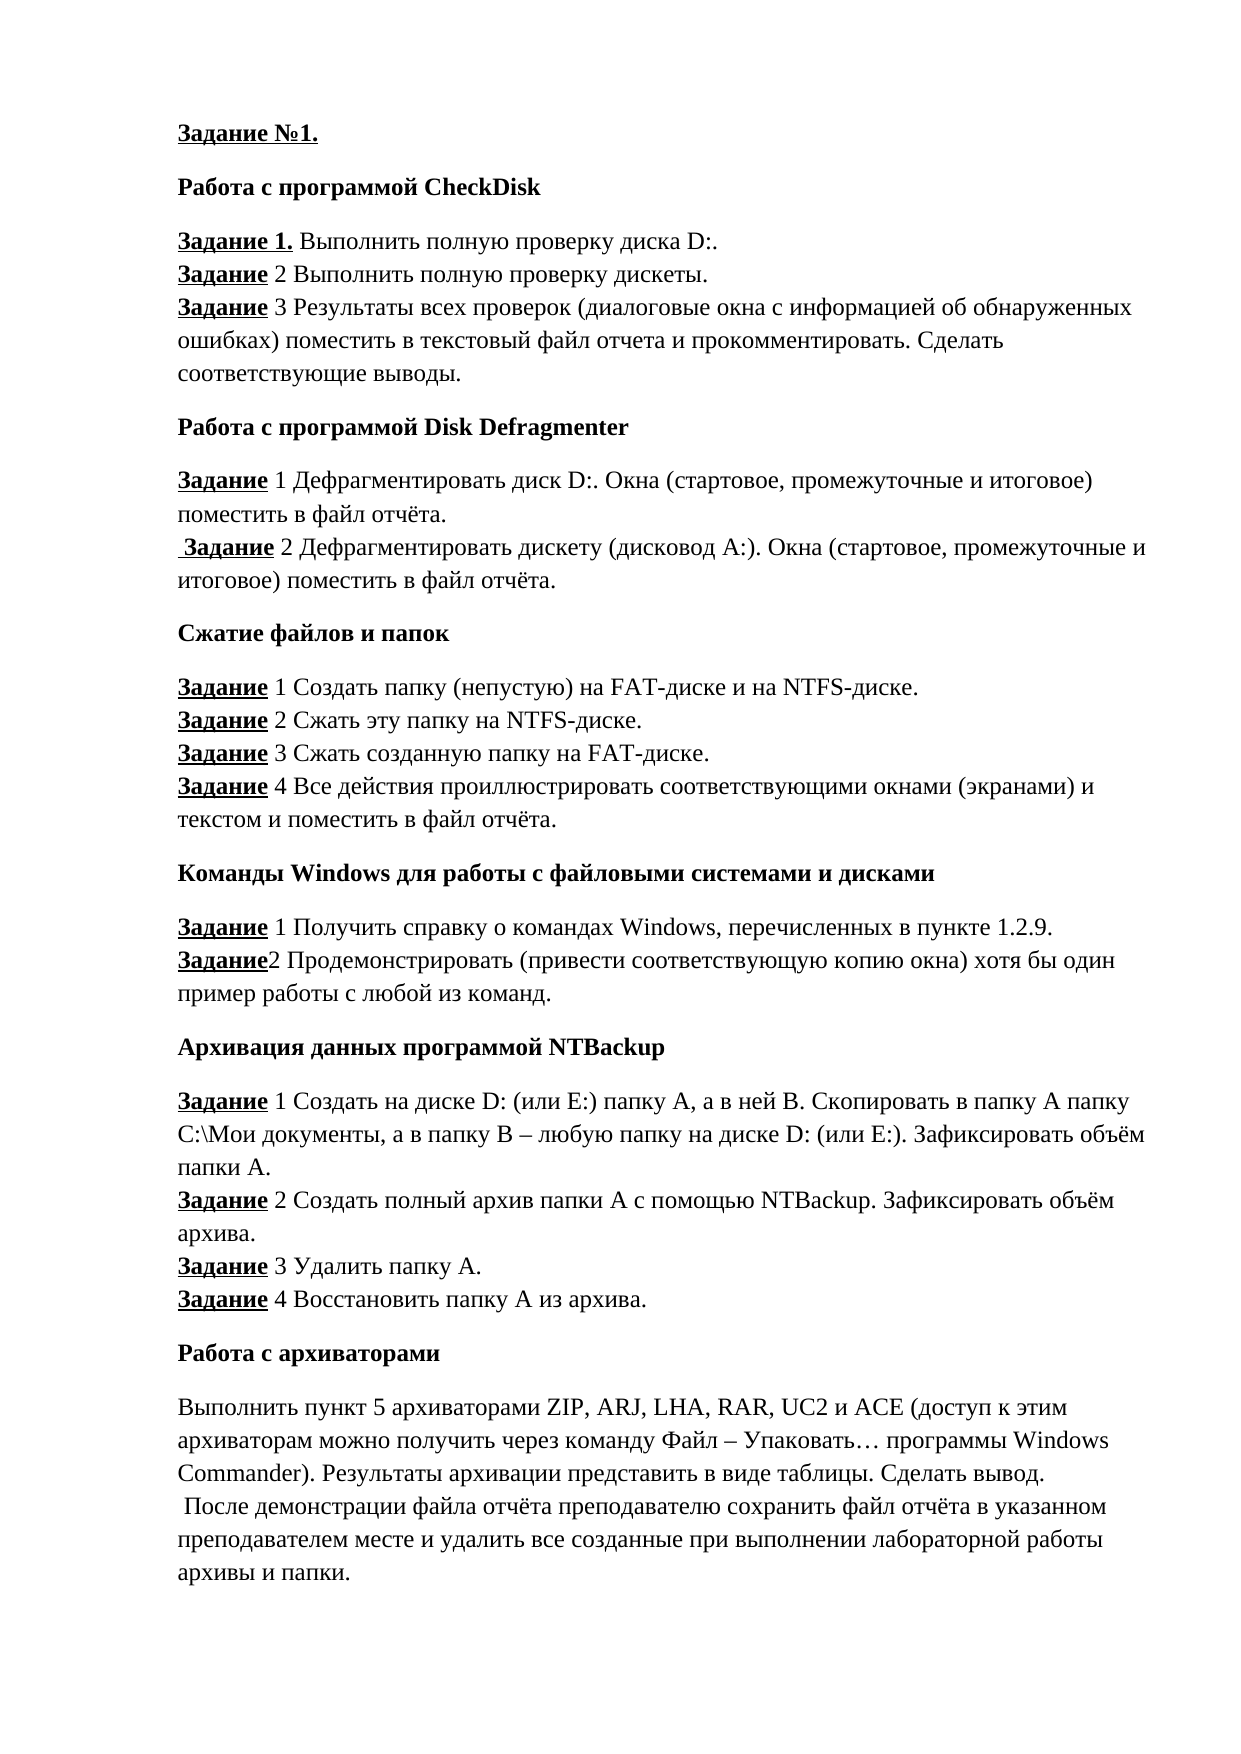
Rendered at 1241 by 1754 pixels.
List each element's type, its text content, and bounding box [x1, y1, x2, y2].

text Задание 1 Создать на диске D: (или E:) папку А, а в ней В. Скопировать в папку А папку С:\Мои документы, а в папку В – любую папку на диске D: (или E:). Зафиксировать объём папки А. Задание 2 Создать полный архив папки А с помощью NTBackup. Зафиксировать объём архива. Задание 3 Удалить папку А. Задание 4 Восстановить папку А из архива. [177, 1086, 1152, 1313]
text Выполнить пункт 5 архиваторами ZIP, ARJ, LHA, RAR, UC2 и ACE (доступ к этим архиваторам можно получить через команду Файл – Упаковать… программы Windows Commander). Результаты архивации представить в виде таблицы. Сделать вывод. После демонстрации файла отчёта преподавателю сохранить файл отчёта в указанном преподавателем месте и удалить все созданные при выполнении лабораторной работы архивы и папки. [177, 1392, 1152, 1586]
text Задание 1. Выполнить полную проверку диска D:. Задание 2 Выполнить полную проверку дискеты. Задание 3 Результаты всех проверок (диалоговые окна с информацией об обнаруженных ошибках) поместить в текстовый файл отчета и прокомментировать. Сделать соответствующие выводы. [177, 226, 1152, 387]
text Задание 1 Получить справку о командах Windows, перечисленных в пункте 1.2.9. Задание2 Продемонстрировать (привести соответствующую копию окна) хотя бы один пример работы с любой из команд. [177, 912, 1152, 1007]
text Задание 1 Дефрагментировать диск D:. Окна (стартовое, промежуточные и итоговое) поместить в файл отчёта. Задание 2 Дефрагментировать дискету (дисковод А:). Окна (стартовое, промежуточные и итоговое) поместить в файл отчёта. [177, 466, 1152, 593]
text Задание №1. [177, 118, 1152, 147]
text Задание 1 Создать папку (непустую) на FAT-диске и на NTFS-диске. Задание 2 Сжать эту папку на NTFS-диске. Задание 3 Сжать созданную папку на FAT-диске. Задание 4 Все действия проиллюстрировать соответствующими окнами (экранами) и текстом и поместить в файл отчёта. [177, 672, 1152, 833]
text Работа с программой Disk Defragmenter [177, 412, 1152, 441]
text Работа с архиваторами [177, 1338, 1152, 1367]
text Работа с программой CheckDisk [177, 172, 1152, 201]
text Сжатие файлов и папок [177, 618, 1152, 647]
text Команды Windows для работы с файловыми системами и дисками [177, 858, 1152, 887]
text Архивация данных программой NTBackup [177, 1032, 1152, 1061]
